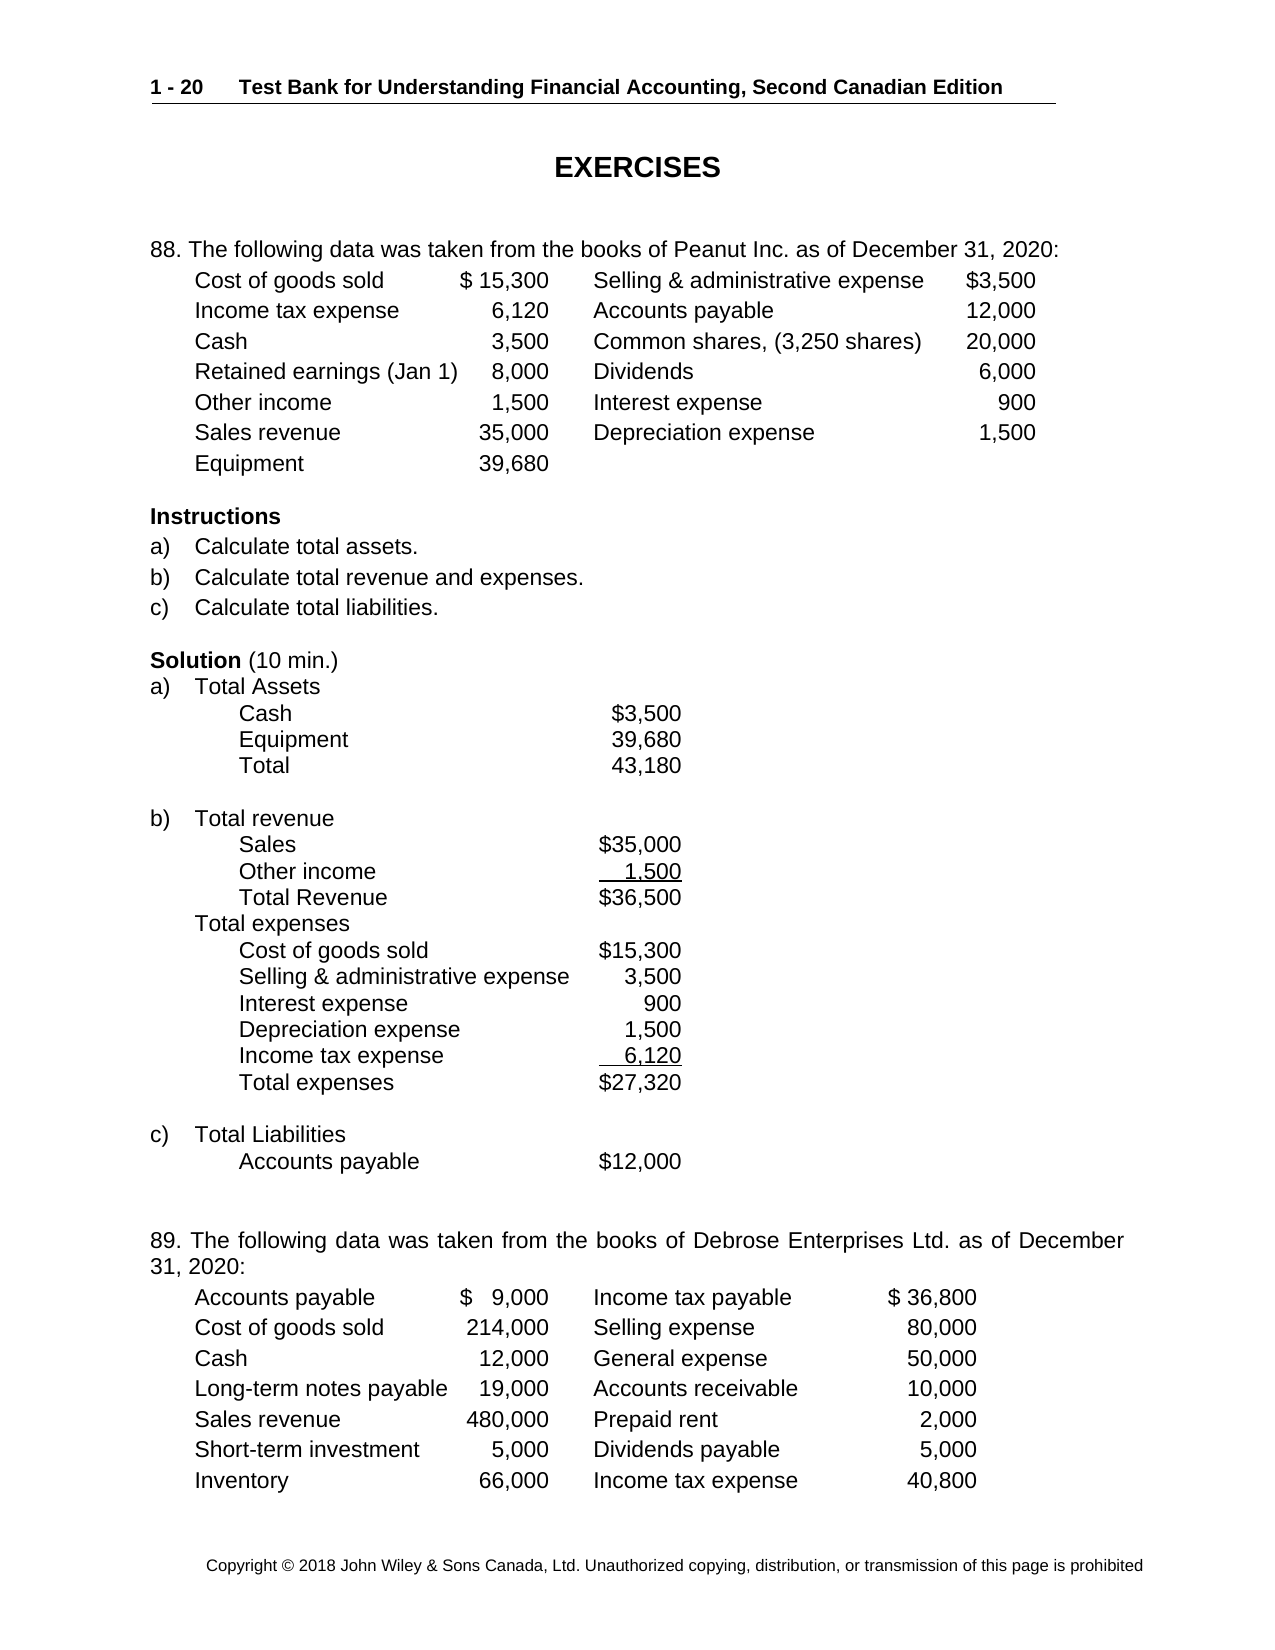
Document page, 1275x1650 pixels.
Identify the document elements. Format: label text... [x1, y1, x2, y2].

text EXERCISES [150, 150, 1125, 183]
text Accounts payable $12,000 [150, 1148, 1125, 1174]
text Inventory 66,000 Income tax expense 40,800 [150, 1467, 1125, 1493]
text Short-term investment 5,000 Dividends payable 5,000 [150, 1436, 1125, 1462]
text Cost of goods sold $15,300 [150, 937, 1125, 963]
text Accounts payable $ 9,000 Income tax payable $ 36,800 [150, 1283, 1125, 1310]
text Cost of goods sold 214,000 Selling expense 80,000 [150, 1314, 1125, 1340]
text Long-term notes payable 19,000 Accounts receivable 10,000 [150, 1375, 1125, 1401]
text Total expenses [150, 910, 1125, 937]
text Income tax expense 6,120 Accounts payable 12,000 [150, 297, 1125, 324]
text Other income 1,500 Interest expense 900 [150, 389, 1125, 415]
text Income tax expense 6,120 [150, 1042, 1125, 1068]
text 88. The following data was taken from the books of Peanut Inc. as of December 31, 2020: [150, 236, 1125, 263]
text Cash 3,500 Common shares, (3,250 shares) 20,000 [150, 328, 1125, 354]
text c) Calculate total liabilities. [150, 594, 1125, 621]
text Equipment 39,680 [150, 726, 1125, 752]
text a) Total Assets [150, 673, 1125, 699]
text Cost of goods sold $ 15,300 Selling & administrative expense $3,500 [150, 267, 1125, 293]
text Sales $35,000 [150, 831, 1125, 858]
text Instructions [150, 503, 1125, 529]
text 89. The following data was taken from the books of Debrose Enterprises Ltd. as of December 31, 2020: [150, 1227, 1125, 1279]
text Total 43,180 [150, 752, 1125, 779]
text Other income 1,500 [150, 858, 1125, 884]
text Solution (10 min.) [150, 647, 1125, 673]
text Interest expense 900 [150, 989, 1125, 1016]
text Equipment 39,680 [150, 450, 1125, 476]
text Total expenses $27,320 [150, 1068, 1125, 1095]
text b) Total revenue [150, 805, 1125, 831]
text a) Calculate total assets. [150, 533, 1125, 559]
text Sales revenue 480,000 Prepaid rent 2,000 [150, 1406, 1125, 1432]
text Sales revenue 35,000 Depreciation expense 1,500 [150, 419, 1125, 446]
text Selling & administrative expense 3,500 [150, 963, 1125, 989]
text Cash $3,500 [150, 699, 1125, 726]
text Cash 12,000 General expense 50,000 [150, 1344, 1125, 1371]
text Depreciation expense 1,500 [150, 1016, 1125, 1042]
text Total Revenue $36,500 [150, 884, 1125, 910]
text b) Calculate total revenue and expenses. [150, 564, 1125, 590]
text Retained earnings (Jan 1) 8,000 Dividends 6,000 [150, 358, 1125, 385]
text c) Total Liabilities [150, 1121, 1125, 1148]
